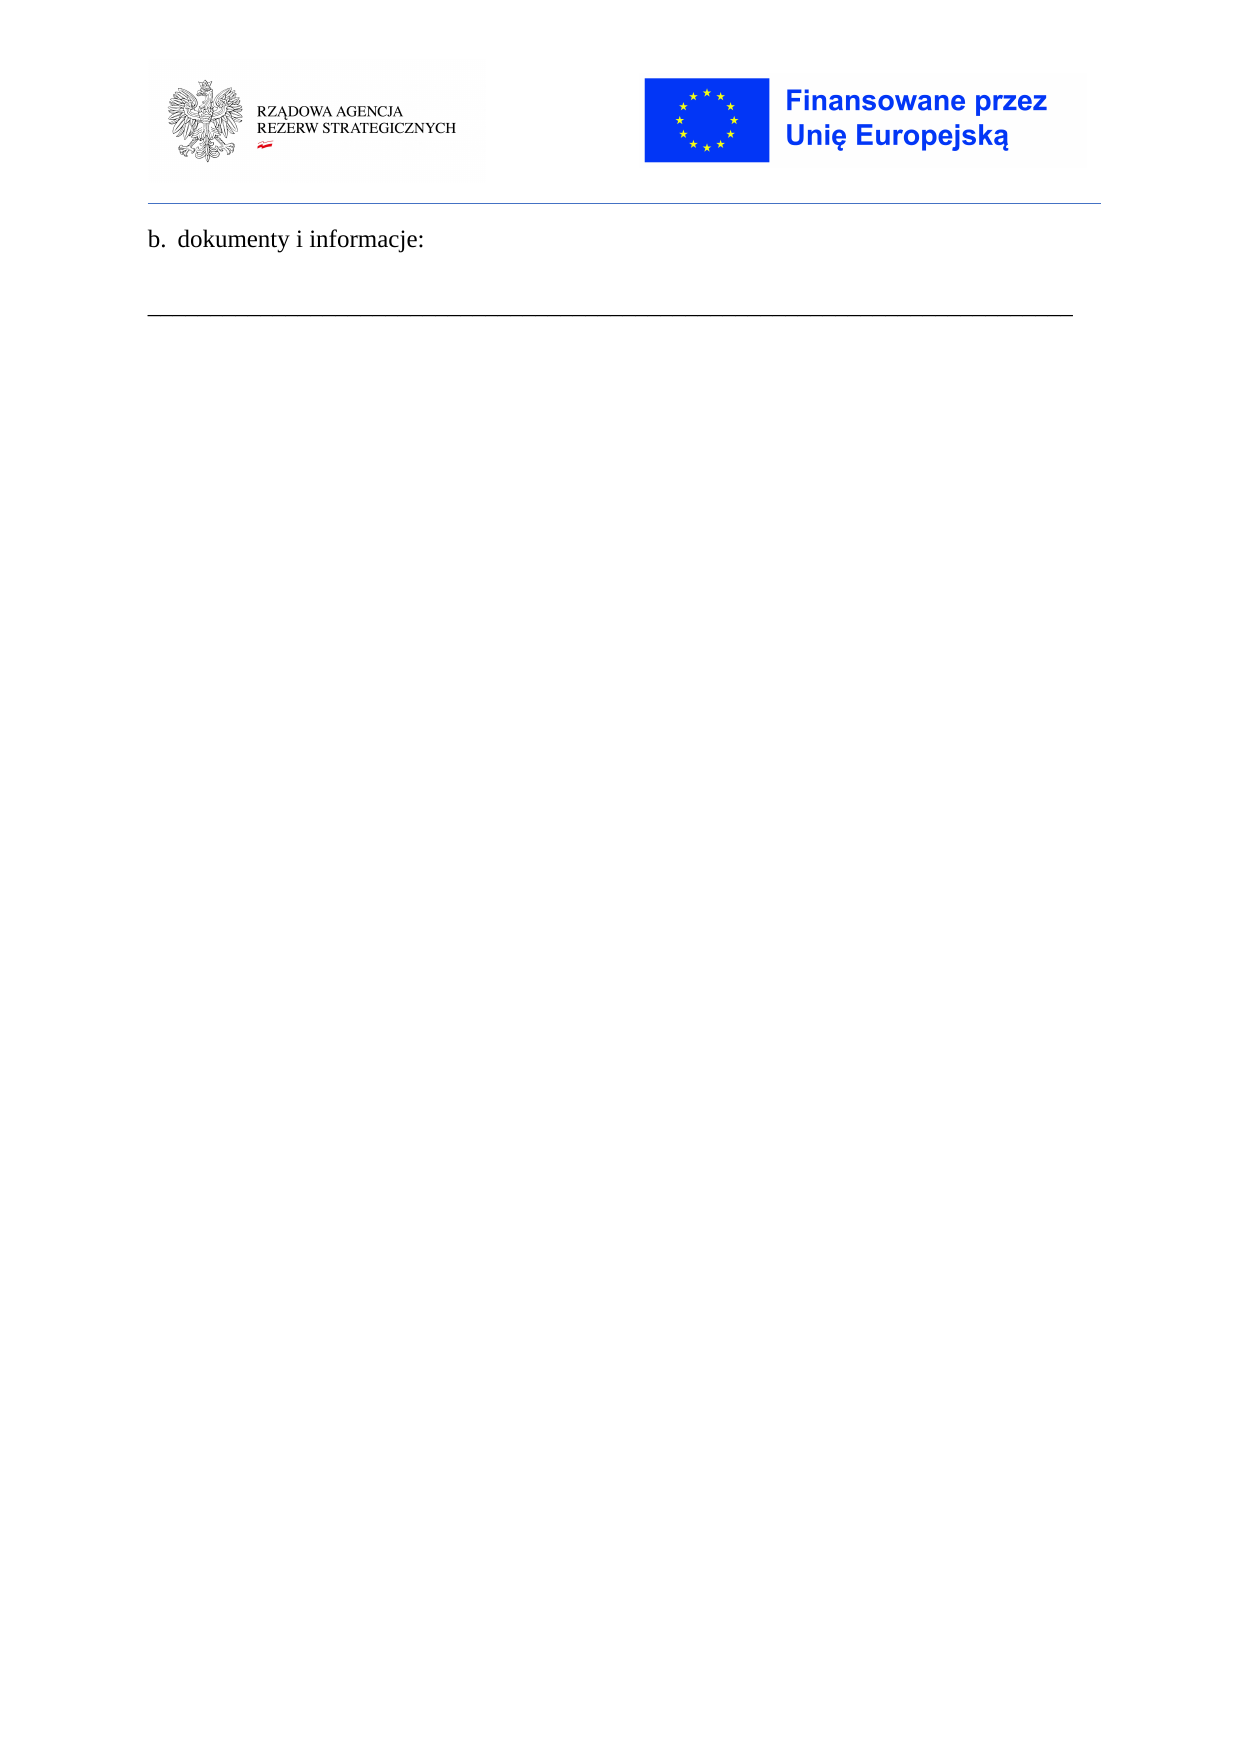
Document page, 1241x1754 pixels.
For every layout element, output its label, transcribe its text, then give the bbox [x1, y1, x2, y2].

picture [639, 73, 1087, 168]
text __________________________________________________________________________ [148, 290, 1093, 318]
list dokumenty i informacje: [148, 224, 1093, 252]
picture [147, 59, 487, 183]
